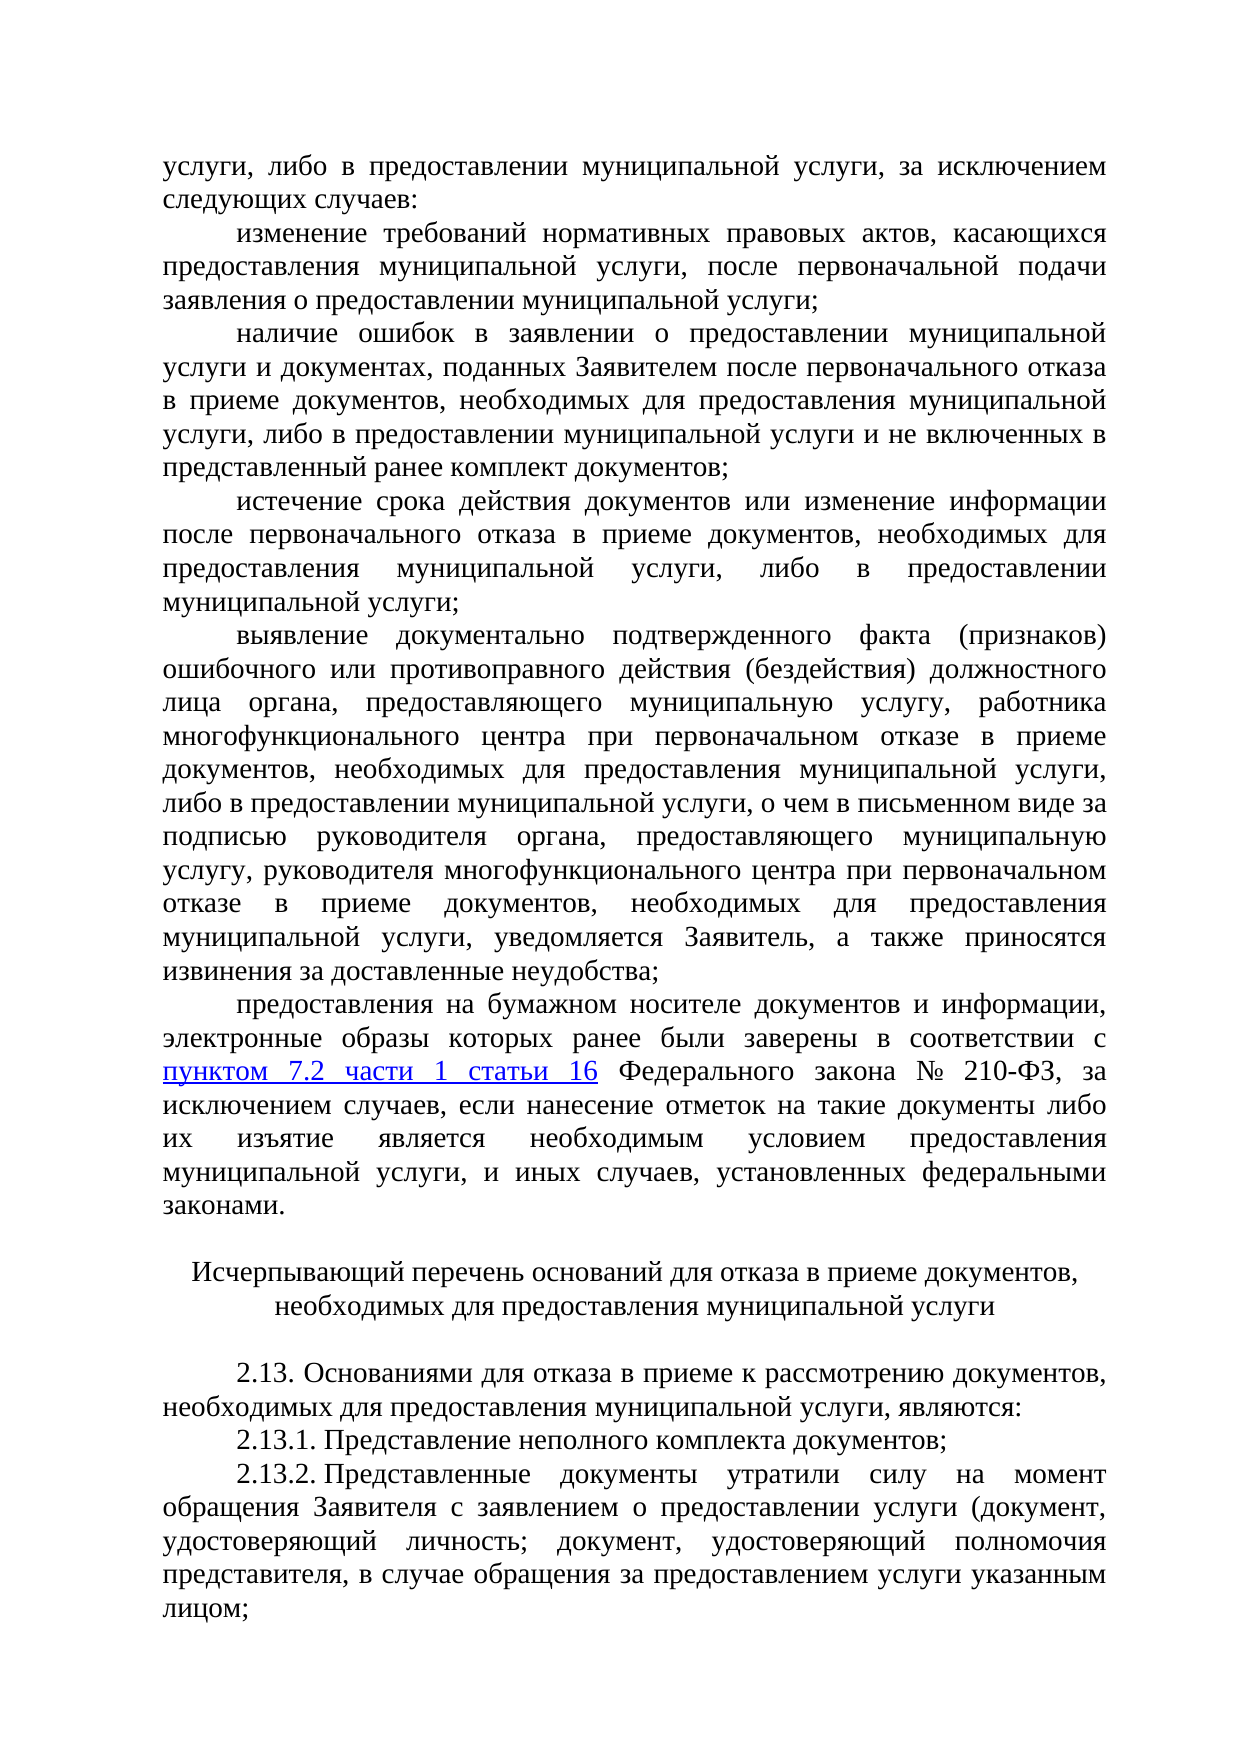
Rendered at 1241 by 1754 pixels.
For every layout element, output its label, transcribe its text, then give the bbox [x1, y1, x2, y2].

text Исчерпывающий перечень оснований для отказа в приеме документов, необходимых для предоставления муниципальной услуги [162, 1254, 1107, 1322]
text 2.13. Основаниями для отказа в приеме к рассмотрению документов, необходимых для предоставления муниципальной услуги, являются: [162, 1355, 1107, 1422]
text выявление документально подтвержденного факта (признаков) ошибочного или противоправного действия (бездействия) должностного лица органа, предоставляющего муниципальную услугу, работника многофункционального центра при первоначальном отказе в приеме документов, необходимых для предоставления муниципальной услуги, либо в предоставлении муниципальной услуги, о чем в письменном виде за подписью руководителя органа, предоставляющего муниципальную услугу, руководителя многофункционального центра при первоначальном отказе в приеме документов, необходимых для предоставления муниципальной услуги, уведомляется Заявитель, а также приносятся извинения за доставленные неудобства; [162, 617, 1107, 986]
text предоставления на бумажном носителе документов и информации, электронные образы которых ранее были заверены в соответствии с пунктом 7.2 части 1 статьи 16 Федерального закона № 210-ФЗ, за исключением случаев, если нанесение отметок на такие документы либо их изъятие является необходимым условием предоставления муниципальной услуги, и иных случаев, установленных федеральными законами. [162, 986, 1107, 1221]
text наличие ошибок в заявлении о предоставлении муниципальной услуги и документах, поданных Заявителем после первоначального отказа в приеме документов, необходимых для предоставления муниципальной услуги, либо в предоставлении муниципальной услуги и не включенных в представленный ранее комплект документов; [162, 315, 1107, 483]
text истечение срока действия документов или изменение информации после первоначального отказа в приеме документов, необходимых для предоставления муниципальной услуги, либо в предоставлении муниципальной услуги; [162, 483, 1107, 617]
text изменение требований нормативных правовых актов, касающихся предоставления муниципальной услуги, после первоначальной подачи заявления о предоставлении муниципальной услуги; [162, 215, 1107, 315]
text 2.13.2. Представленные документы утратили силу на момент обращения Заявителя с заявлением о предоставлении услуги (документ, удостоверяющий личность; документ, удостоверяющий полномочия представителя, в случае обращения за предоставлением услуги указанным лицом; [162, 1456, 1107, 1623]
text 2.13.1. Представление неполного комплекта документов; [162, 1422, 1107, 1456]
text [162, 148, 1107, 215]
